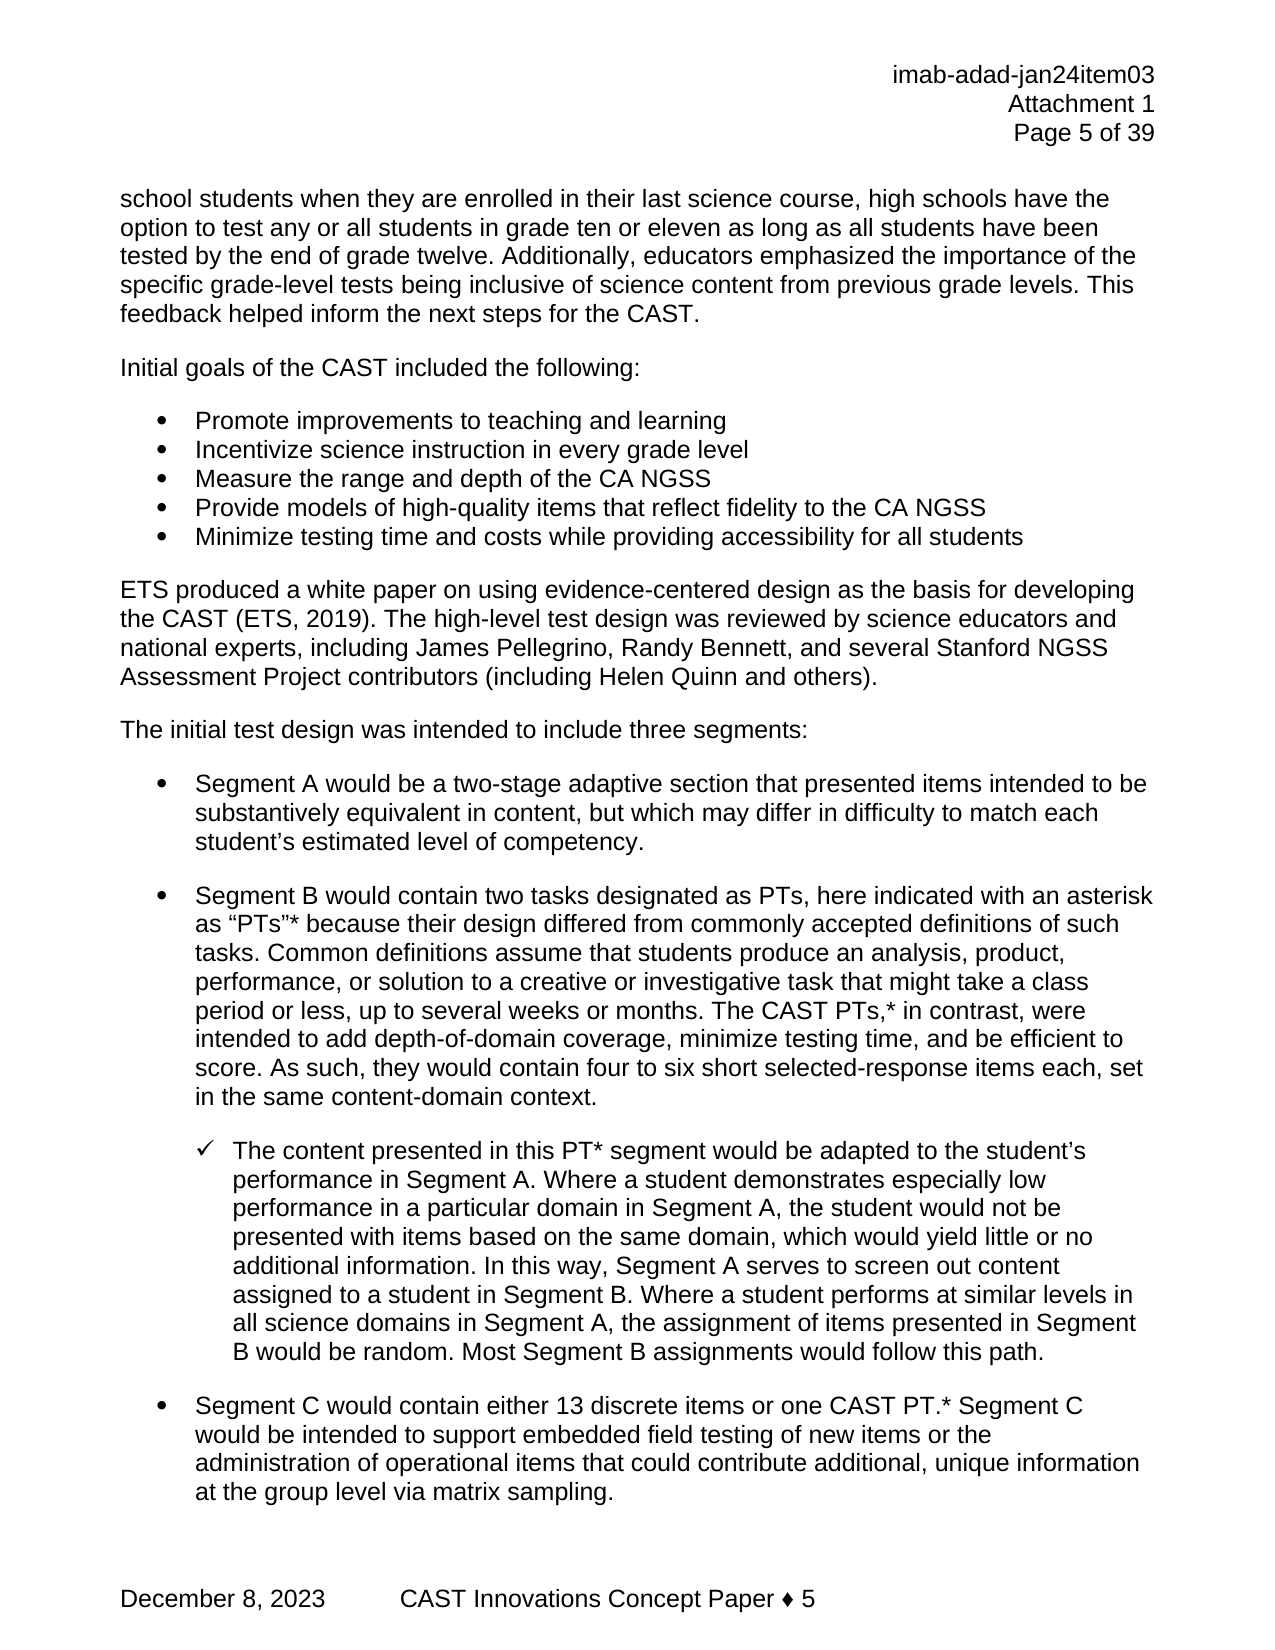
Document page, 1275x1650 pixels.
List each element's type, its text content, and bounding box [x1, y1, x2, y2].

list Minimize testing time and costs while providing accessibility for all students [157, 522, 1155, 551]
list Segment B would contain two tasks designated as PTs, here indicated with an asterisk as “PTs”* because their design differed from commonly accepted definitions of such tasks. Common definitions assume that students produce an analysis, product, performance, or solution to a creative or investigative task that might take a class period or less, up to several weeks or months. The CAST PTs,* in contrast, were intended to add depth-of-domain coverage, minimize testing time, and be efficient to score. As such, they would contain four to six short selected-response items each, set in the same content-domain context. [157, 881, 1155, 1111]
list The content presented in this PT* segment would be adapted to the student’s performance in Segment A. Where a student demonstrates especially low performance in a particular domain in Segment A, the student would not be presented with items based on the same domain, which would yield little or no additional information. In this way, Segment A serves to screen out content assigned to a student in Segment B. Where a student performs at similar levels in all science domains in Segment A, the assignment of items presented in Segment B would be random. Most Segment B assignments would follow this path. [195, 1136, 1155, 1366]
list Measure the range and depth of the CA NGSS [157, 464, 1155, 493]
text ETS produced a white paper on using evidence-centered design as the basis for developing the CAST (ETS, 2019). The high-level test design was reviewed by science educators and national experts, including James Pellegrino, Randy Bennett, and several Stanford NGSS Assessment Project contributors (including Helen Quinn and others). [120, 576, 1155, 691]
text The initial test design was intended to include three segments: [120, 716, 1155, 744]
list Segment C would contain either 13 discrete items or one CAST PT.* Segment C would be intended to support embedded field testing of new items or the administration of operational items that could contribute additional, unique information at the group level via matrix sampling. [157, 1391, 1155, 1506]
list Incentivize science instruction in every grade level [157, 435, 1155, 464]
list Provide models of high-quality items that reflect fidelity to the CA NGSS [157, 493, 1155, 522]
text Initial goals of the CAST included the following: [120, 352, 1155, 381]
list Promote improvements to teaching and learning [157, 406, 1155, 435]
list Segment A would be a two-stage adaptive section that presented items intended to be substantively equivalent in content, but which may differ in difficulty to match each student’s estimated level of competency. [157, 769, 1155, 856]
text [120, 184, 1155, 327]
